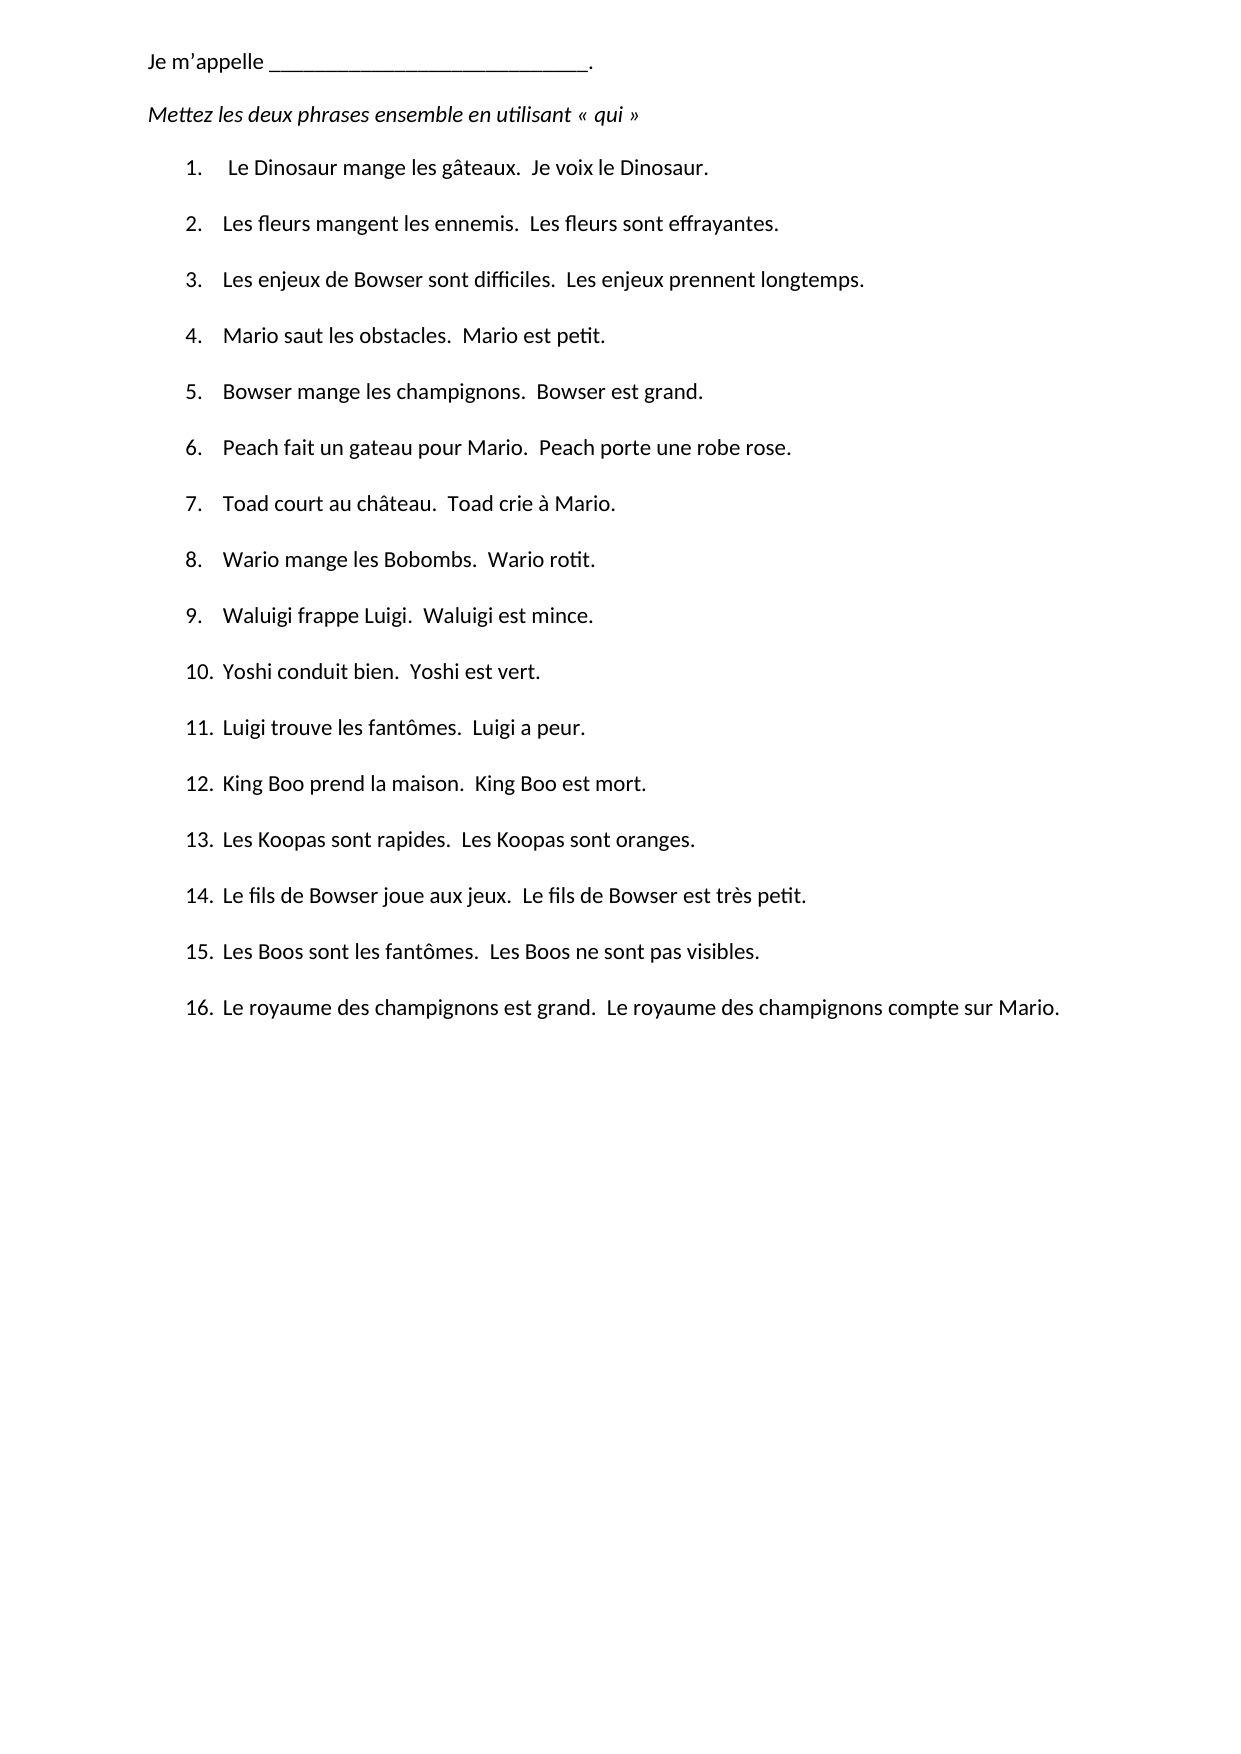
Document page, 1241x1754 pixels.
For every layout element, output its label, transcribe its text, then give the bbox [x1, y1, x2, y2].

list Toad court au château. Toad crie à Mario. [185, 489, 1093, 517]
list Les fleurs mangent les ennemis. Les fleurs sont effrayantes. [185, 209, 1093, 237]
list Les Koopas sont rapides. Les Koopas sont oranges. [185, 825, 1093, 853]
list Bowser mange les champignons. Bowser est grand. [185, 377, 1093, 405]
list Le royaume des champignons est grand. Le royaume des champignons compte sur Mario. [185, 993, 1093, 1022]
list Le fils de Bowser joue aux jeux. Le fils de Bowser est très petit. [185, 881, 1093, 909]
text Mettez les deux phrases ensemble en utilisant « qui » [148, 100, 1093, 128]
list Peach fait un gateau pour Mario. Peach porte une robe rose. [185, 433, 1093, 461]
list Le Dinosaur mange les gâteaux. Je voix le Dinosaur. [185, 153, 1093, 181]
list Waluigi frappe Luigi. Waluigi est mince. [185, 601, 1093, 629]
text Je m’appelle ____________________________. [148, 47, 1093, 75]
list Les enjeux de Bowser sont difficiles. Les enjeux prennent longtemps. [185, 265, 1093, 293]
list Luigi trouve les fantômes. Luigi a peur. [185, 713, 1093, 741]
list Les Boos sont les fantômes. Les Boos ne sont pas visibles. [185, 937, 1093, 966]
list Mario saut les obstacles. Mario est petit. [185, 321, 1093, 349]
list Yoshi conduit bien. Yoshi est vert. [185, 657, 1093, 685]
list Wario mange les Bobombs. Wario rotit. [185, 545, 1093, 573]
list King Boo prend la maison. King Boo est mort. [185, 769, 1093, 797]
